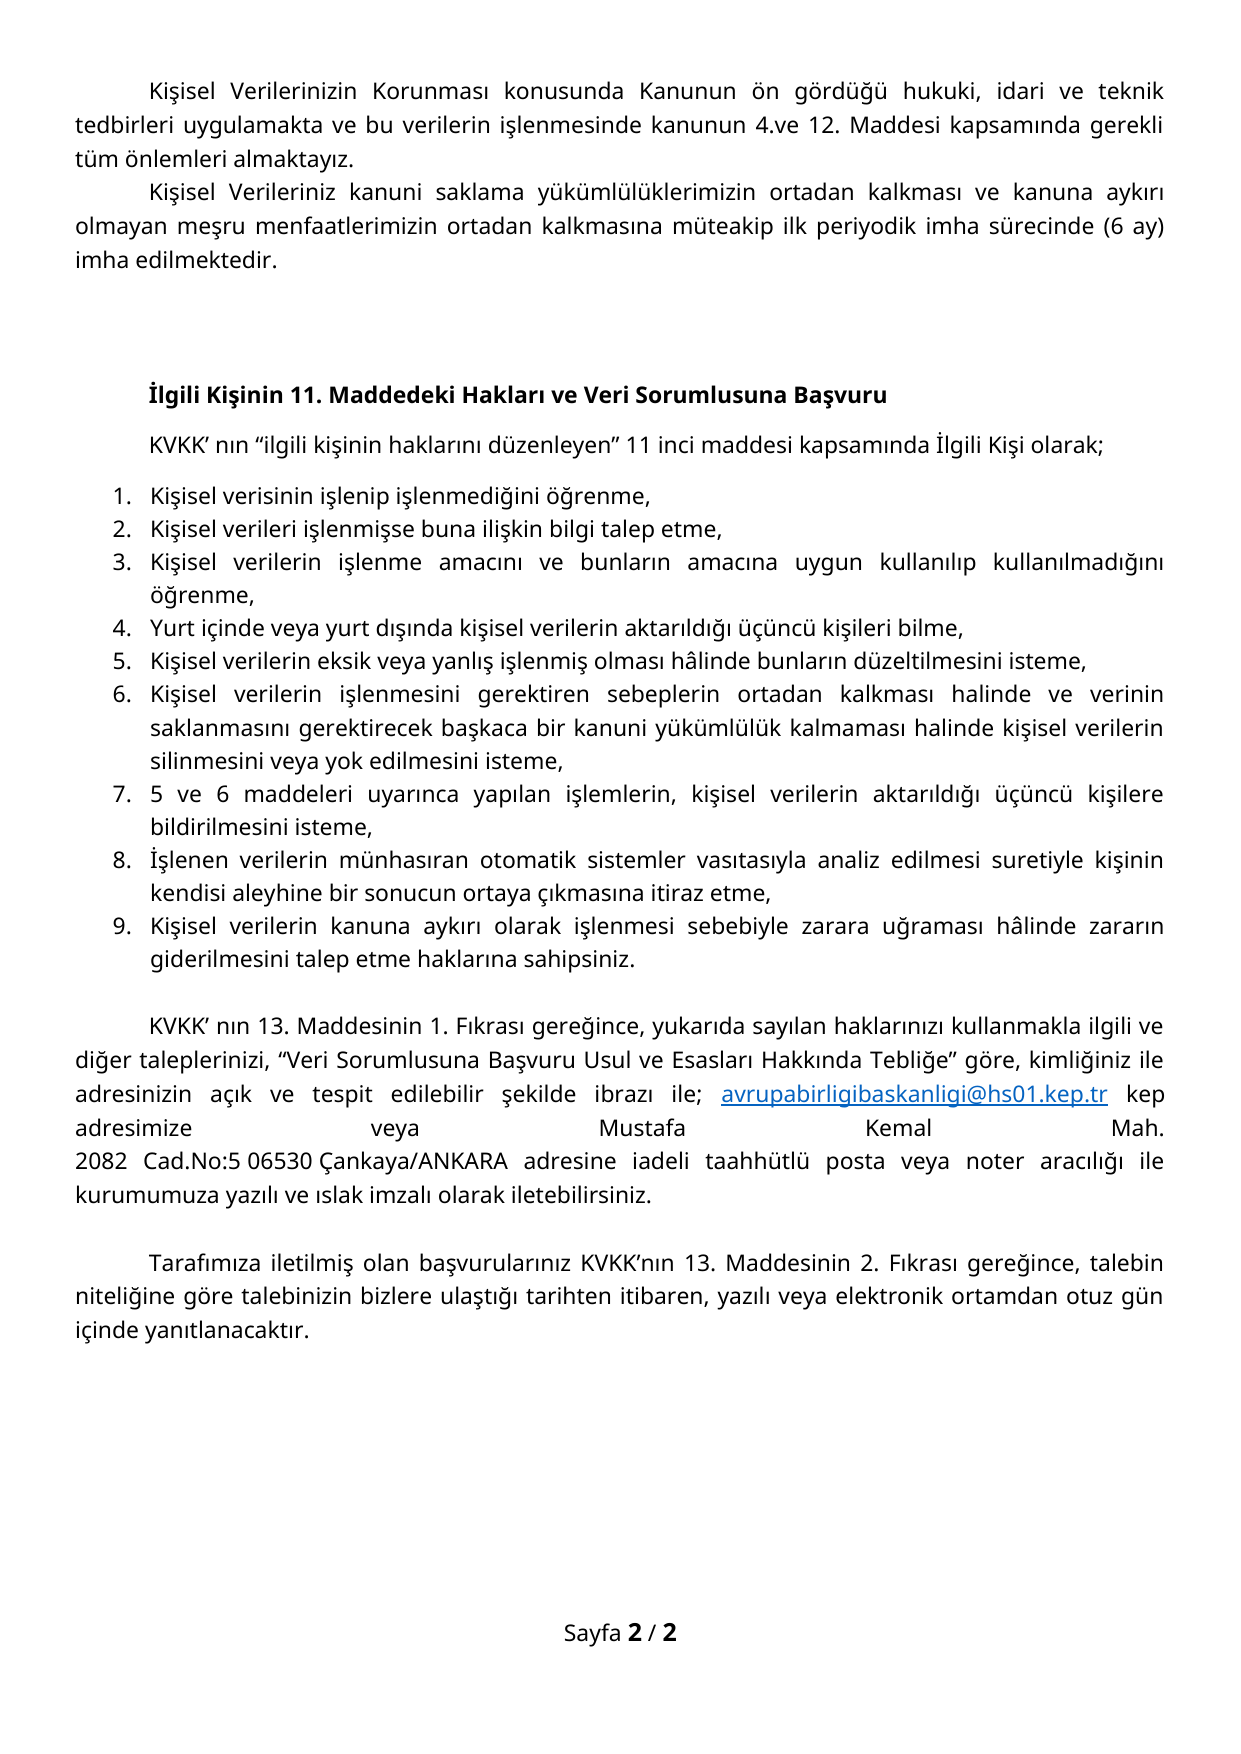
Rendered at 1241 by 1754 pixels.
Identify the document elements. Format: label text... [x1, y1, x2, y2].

text KVKK’ nın 13. Maddesinin 1. Fıkrası gereğince, yukarıda sayılan haklarınızı kullanmakla ilgili ve diğer taleplerinizi, “Veri Sorumlusuna Başvuru Usul ve Esasları Hakkında Tebliğe” göre, kimliğiniz ile adresinizin açık ve tespit edilebilir şekilde ibrazı ile; avrupabirligibaskanligi@hs01.kep.tr kep adresimize veya Mustafa Kemal Mah. 2082 Cad.No:5 06530 Çankaya/ANKARA adresine iadeli taahhütlü posta veya noter aracılığı ile kurumumuza yazılı ve ıslak imzalı olarak iletebilirsiniz. [75, 1010, 1165, 1210]
list Kişisel verilerin eksik veya yanlış işlenmiş olması hâlinde bunların düzeltilmesini isteme, [112, 645, 1165, 676]
text KVKK’ nın “ilgili kişinin haklarını düzenleyen” 11 inci maddesi kapsamında İlgili Kişi olarak; [75, 429, 1165, 460]
text İlgili Kişinin 11. Maddedeki Hakları ve Veri Sorumlusuna Başvuru [75, 379, 1165, 410]
text Kişisel Verilerinizin Korunması konusunda Kanunun ön gördüğü hukuki, idari ve teknik tedbirleri uygulamakta ve bu verilerin işlenmesinde kanunun 4.ve 12. Maddesi kapsamında gerekli tüm önlemleri almaktayız. [75, 75, 1165, 174]
list İşlenen verilerin münhasıran otomatik sistemler vasıtasıyla analiz edilmesi suretiyle kişinin kendisi aleyhine bir sonucun ortaya çıkmasına itiraz etme, [112, 844, 1165, 908]
list Yurt içinde veya yurt dışında kişisel verilerin aktarıldığı üçüncü kişileri bilme, [112, 612, 1165, 643]
list Kişisel verileri işlenmişse buna ilişkin bilgi talep etme, [112, 513, 1165, 544]
list Kişisel verilerin işlenme amacını ve bunların amacına uygun kullanılıp kullanılmadığını öğrenme, [112, 546, 1165, 610]
list Kişisel verisinin işlenip işlenmediğini öğrenme, [112, 479, 1165, 511]
list 5 ve 6 maddeleri uyarınca yapılan işlemlerin, kişisel verilerin aktarıldığı üçüncü kişilere bildirilmesini isteme, [112, 778, 1165, 842]
list Kişisel verilerin işlenmesini gerektiren sebeplerin ortadan kalkması halinde ve verinin saklanmasını gerektirecek başkaca bir kanuni yükümlülük kalmaması halinde kişisel verilerin silinmesini veya yok edilmesini isteme, [112, 678, 1165, 776]
text Kişisel Verileriniz kanuni saklama yükümlülüklerimizin ortadan kalkması ve kanuna aykırı olmayan meşru menfaatlerimizin ortadan kalkmasına müteakip ilk periyodik imha sürecinde (6 ay) imha edilmektedir. [75, 176, 1165, 275]
list Kişisel verilerin kanuna aykırı olarak işlenmesi sebebiyle zarara uğraması hâlinde zararın giderilmesini talep etme haklarına sahipsiniz. [112, 910, 1165, 974]
text Tarafımıza iletilmiş olan başvurularınız KVKK’nın 13. Maddesinin 2. Fıkrası gereğince, talebin niteliğine göre talebinizin bizlere ulaştığı tarihten itibaren, yazılı veya elektronik ortamdan otuz gün içinde yanıtlanacaktır. [75, 1246, 1165, 1345]
